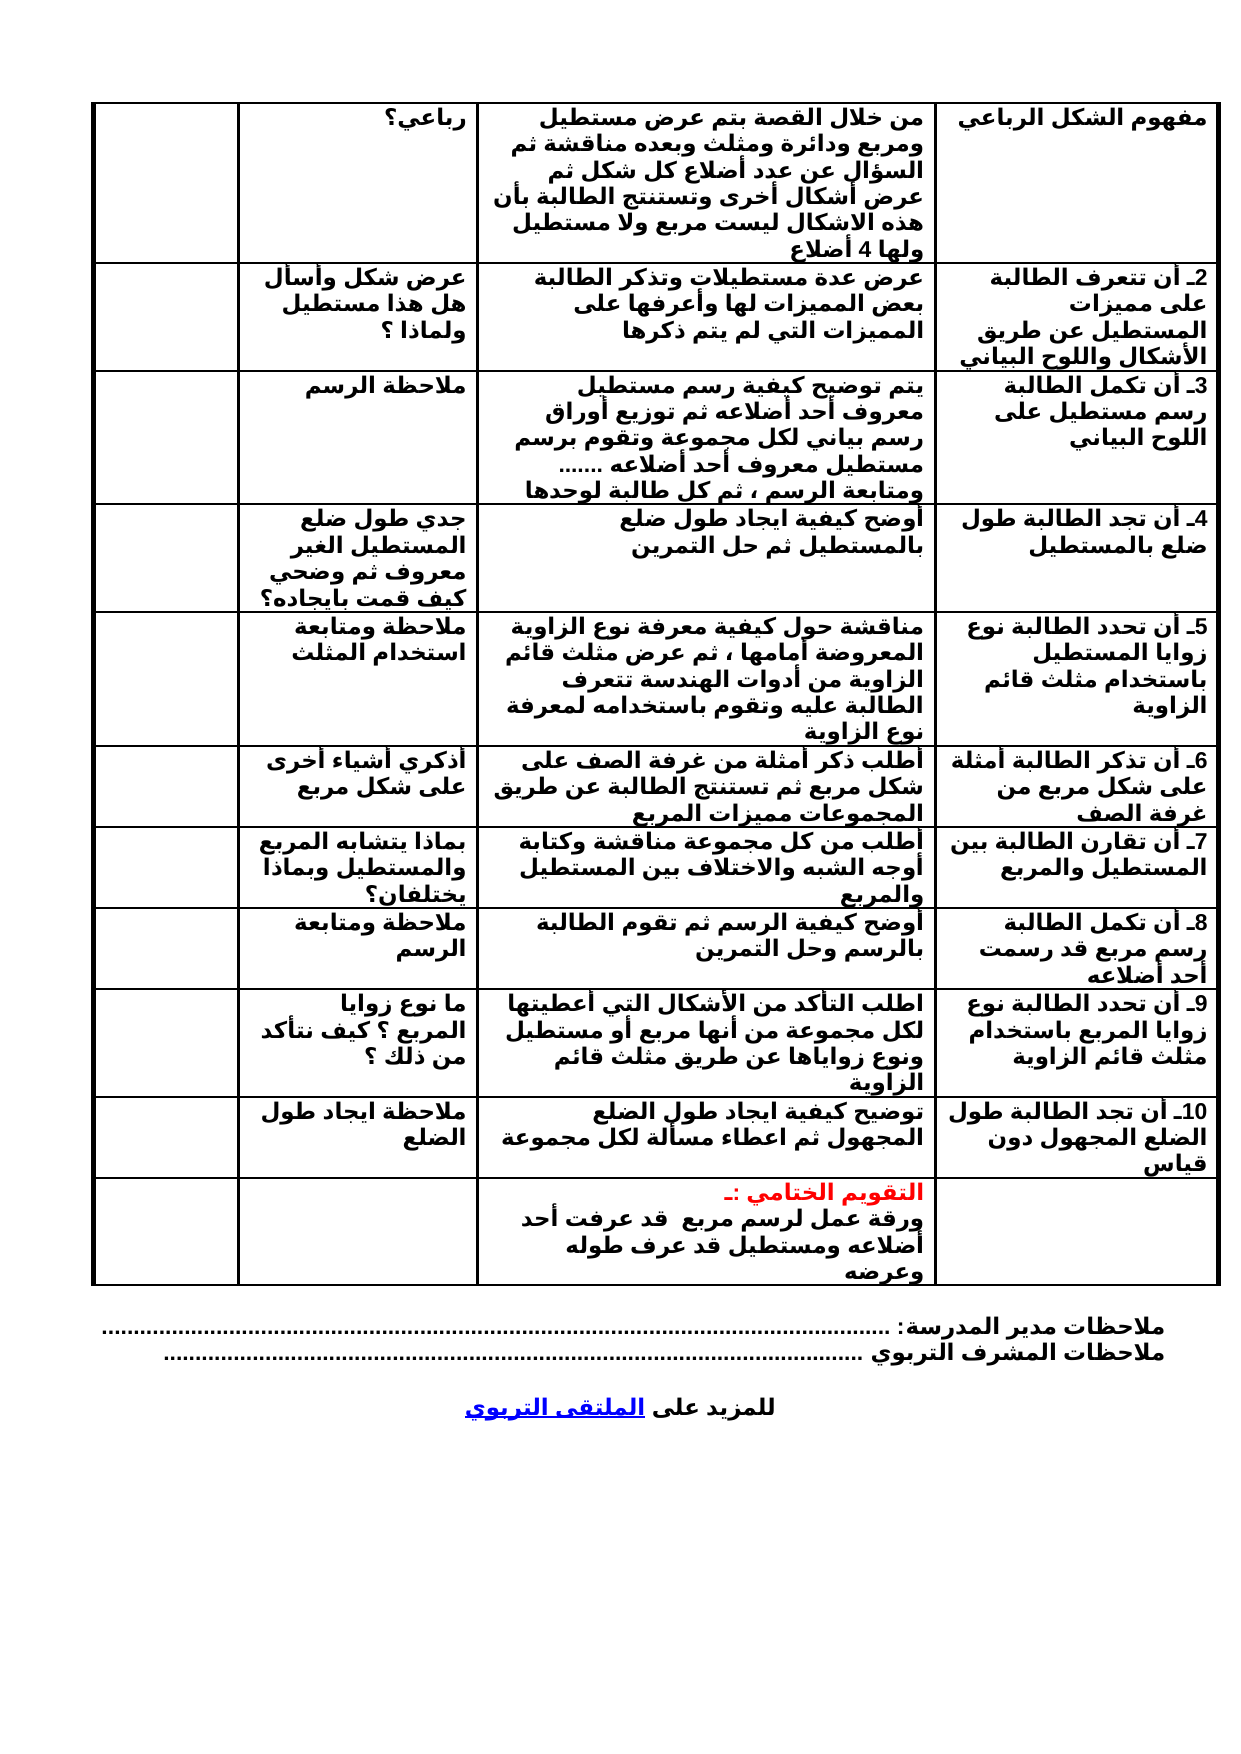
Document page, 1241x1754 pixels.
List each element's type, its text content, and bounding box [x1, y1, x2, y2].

text ملاحظات مدير المدرسة: ............................................................................................................................ [75, 1313, 1165, 1339]
table_cell أوضح كيفية الرسم ثم تقوم الطالبة بالرسم وحل التمرين [479, 909, 934, 988]
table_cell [479, 104, 934, 262]
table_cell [240, 104, 476, 262]
text للمزيد على الملتقى التربوي [75, 1393, 1165, 1420]
table_cell [96, 828, 237, 907]
table_cell توضيح كيفية ايجاد طول الضلع المجهول ثم اعطاء مسألة لكل مجموعة [479, 1098, 934, 1177]
table_cell ملاحظة ومتابعة الرسم [240, 909, 476, 988]
table_cell 6ـ أن تذكر الطالبة أمثلة على شكل مربع من غرفة الصف [937, 747, 1216, 826]
table_cell عرض عدة مستطيلات وتذكر الطالبة بعض المميزات لها وأعرفها على المميزات التي لم يتم ذكرها [479, 264, 934, 369]
table_cell اطلب التأكد من الأشكال التي أعطيتها لكل مجموعة من أنها مربع أو مستطيل ونوع زواياها عن طريق مثلث قائم الزاوية [479, 990, 934, 1096]
table_cell أطلب ذكر أمثلة من غرفة الصف على شكل مربع ثم تستنتج الطالبة عن طريق المجموعات مميزات المربع [479, 747, 934, 826]
table_cell ملاحظة ومتابعة استخدام المثلث [240, 613, 476, 745]
table_cell [240, 1179, 476, 1284]
table_cell [96, 909, 237, 988]
table_cell 5ـ أن تحدد الطالبة نوع زوايا المستطيل باستخدام مثلث قائم الزاوية [937, 613, 1216, 745]
table_cell ما نوع زوايا المربع ؟ كيف نتأكد من ذلك ؟ [240, 990, 476, 1096]
table_cell [96, 613, 237, 745]
table_cell 4ـ أن تجد الطالبة طول ضلع بالمستطيل [937, 505, 1216, 611]
table_cell [96, 104, 237, 262]
table_cell [96, 372, 237, 503]
table_cell 8ـ أن تكمل الطالبة رسم مربع قد رسمت أحد أضلاعه [937, 909, 1216, 988]
table_cell [96, 505, 237, 611]
table_cell 3ـ أن تكمل الطالبة رسم مستطيل على اللوح البياني [937, 372, 1216, 503]
table_cell 10ـ أن تجد الطالبة طول الضلع المجهول دون قياس [937, 1098, 1216, 1177]
table_cell بماذا يتشابه المربع والمستطيل وبماذا يختلفان؟ [240, 828, 476, 907]
table_cell [96, 990, 237, 1096]
table_cell [96, 1179, 237, 1284]
table_cell جدي طول ضلع المستطيل الغير معروف ثم وضحي كيف قمت بايجاده؟ [240, 505, 476, 611]
table_cell [96, 264, 237, 369]
table_cell 9ـ أن تحدد الطالبة نوع زوايا المربع باستخدام مثلث قائم الزاوية [937, 990, 1216, 1096]
table_cell يتم توضيح كيفية رسم مستطيل معروف أحد أضلاعه ثم توزيع أوراق رسم بياني لكل مجموعة وتقوم برسم مستطيل معروف أحد أضلاعه ....... ومتابعة الرسم ، ثم كل طالبة لوحدها [479, 372, 934, 503]
table_cell [96, 747, 237, 826]
table_cell أطلب من كل مجموعة مناقشة وكتابة أوجه الشبه والاختلاف بين المستطيل والمربع [479, 828, 934, 907]
table_cell مناقشة حول كيفية معرفة نوع الزاوية المعروضة أمامها ، ثم عرض مثلث قائم الزاوية من أدوات الهندسة تتعرف الطالبة عليه وتقوم باستخدامه لمعرفة نوع الزاوية [479, 613, 934, 745]
table_cell ملاحظة الرسم [240, 372, 476, 503]
table_cell التقويم الختامي :ـ ورقة عمل لرسم مربع قد عرفت أحد أضلاعه ومستطيل قد عرف طوله وعرضه [479, 1179, 934, 1284]
table_cell أذكري أشياء أخرى على شكل مربع [240, 747, 476, 826]
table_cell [937, 104, 1216, 262]
table_cell ملاحظة ايجاد طول الضلع [240, 1098, 476, 1177]
table_cell [96, 1098, 237, 1177]
text ملاحظات المشرف التربوي .............................................................................................................. [75, 1339, 1165, 1365]
table_cell 7ـ أن تقارن الطالبة بين المستطيل والمربع [937, 828, 1216, 907]
table_cell [937, 1179, 1216, 1284]
table_cell أوضح كيفية ايجاد طول ضلع بالمستطيل ثم حل التمرين [479, 505, 934, 611]
table_cell 2ـ أن تتعرف الطالبة على مميزات المستطيل عن طريق الأشكال واللوح البياني [937, 264, 1216, 369]
table_cell عرض شكل وأسأل هل هذا مستطيل ولماذا ؟ [240, 264, 476, 369]
